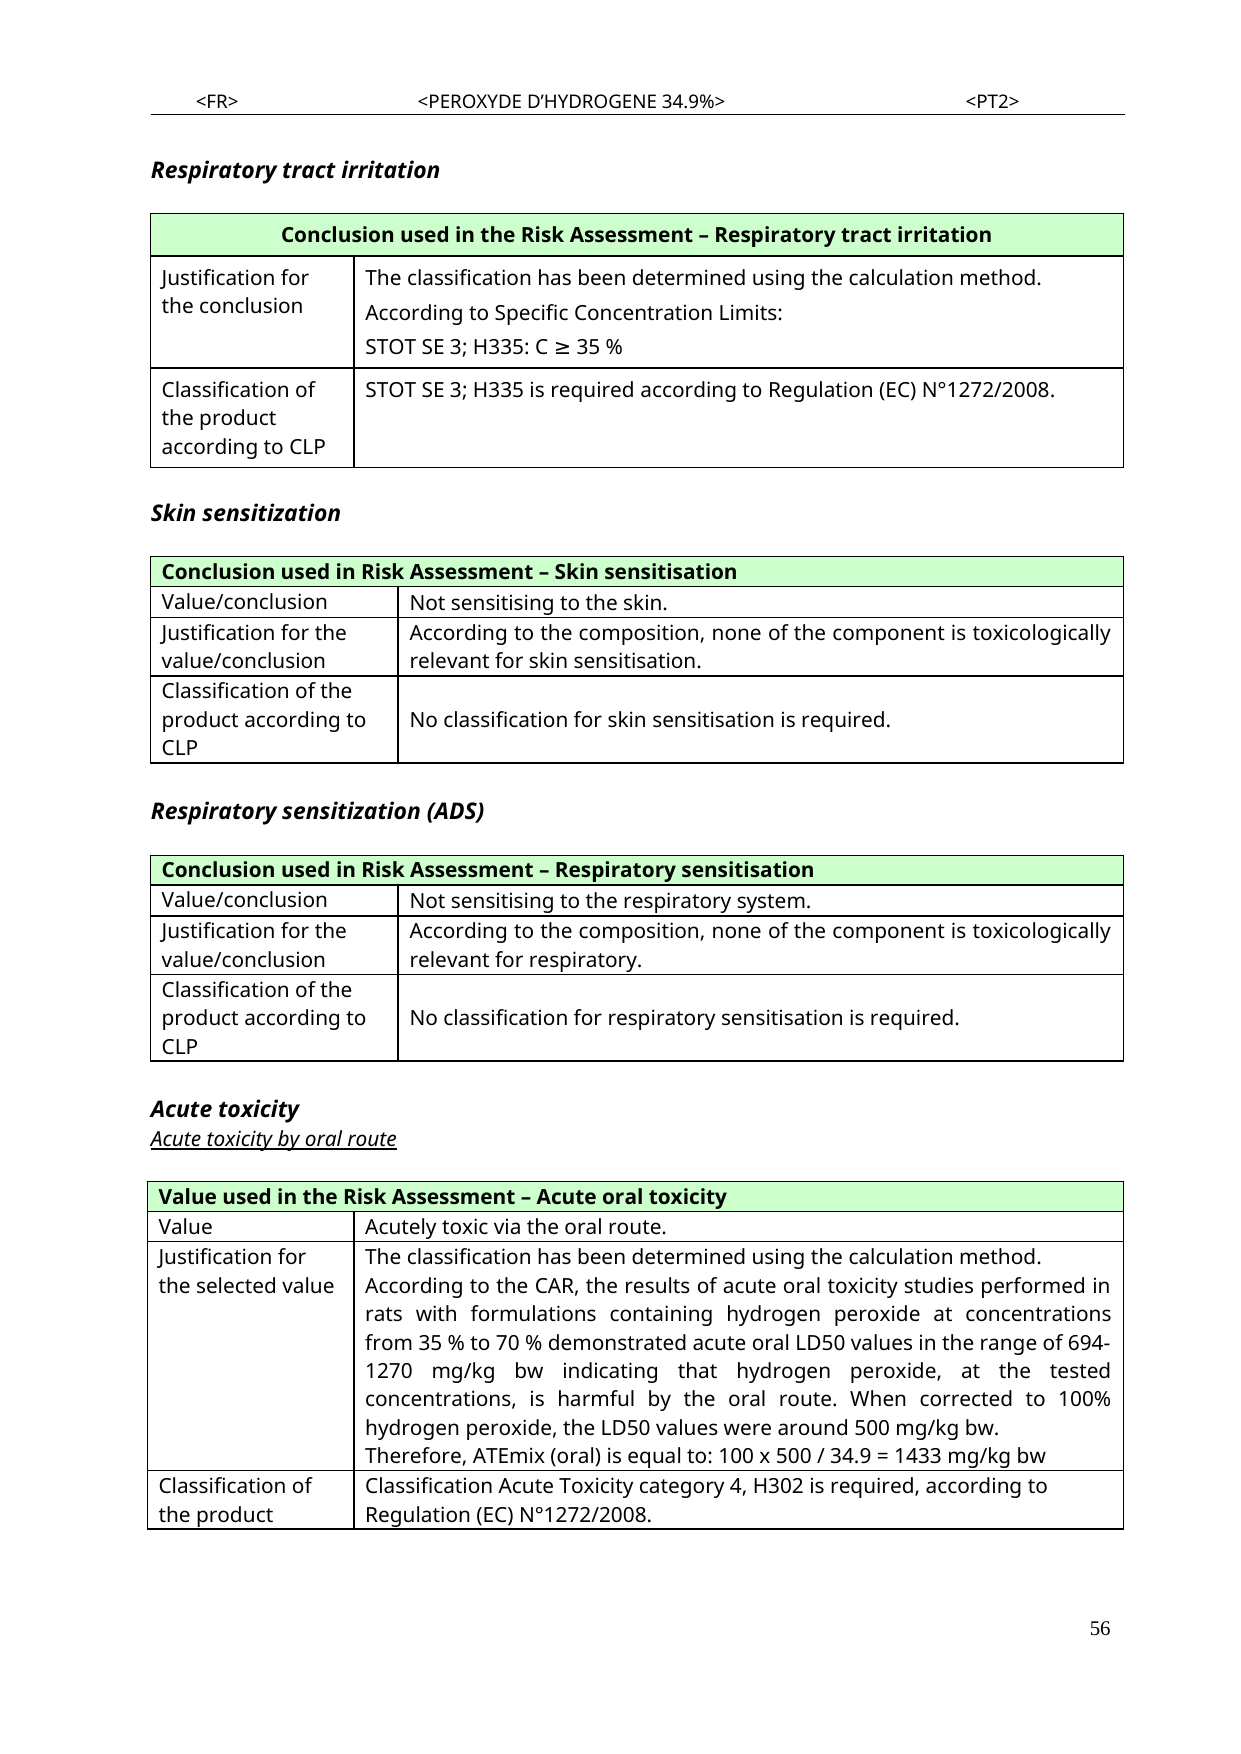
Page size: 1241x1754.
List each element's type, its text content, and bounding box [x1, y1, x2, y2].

table_cell Not sensitising to the respiratory system. [399, 886, 1123, 915]
table_cell Acutely toxic via the oral route. [355, 1212, 1123, 1241]
table_cell Value [148, 1212, 353, 1241]
table_cell Classification of the product according to CLP [151, 975, 397, 1060]
table_cell Justification for the conclusion [151, 257, 353, 367]
table_cell No classification for skin sensitisation is required. [399, 677, 1123, 762]
table_cell Value/conclusion [151, 886, 397, 915]
text Acute toxicity by oral route [151, 1124, 1110, 1153]
table_cell Classification of the product according to CLP [151, 369, 353, 466]
table_cell Not sensitising to the skin. [399, 587, 1123, 617]
table_header Conclusion used in the Risk Assessment – Respiratory tract irritation [151, 214, 1123, 255]
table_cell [148, 1471, 353, 1528]
table_cell The classification has been determined using the calculation method. According to Specific Concentration Limits: STOT SE 3; H335: C ≥ 35 % [355, 257, 1123, 367]
table_cell The classification has been determined using the calculation method. According to the CAR, the results of acute oral toxicity studies performed in rats with formulations containing hydrogen peroxide at concentrations from 35 % to 70 % demonstrated acute oral LD50 values in the range of 694-1270 mg/kg bw indicating that hydrogen peroxide, at the tested concentrations, is harmful by the oral route. When corrected to 100% hydrogen peroxide, the LD50 values were around 500 mg/kg bw. Therefore, ATEmix (oral) is equal to: 100 x 500 / 34.9 = 1433 mg/kg bw [355, 1242, 1123, 1470]
text Respiratory tract irritation [151, 153, 1110, 185]
table_header Conclusion used in Risk Assessment – Skin sensitisation [151, 557, 1123, 586]
text Respiratory sensitization (ADS) [151, 795, 1110, 826]
text Skin sensitization [151, 496, 1110, 528]
table_cell Value/conclusion [151, 587, 397, 617]
text Acute toxicity [151, 1093, 1110, 1124]
table_header Conclusion used in Risk Assessment – Respiratory sensitisation [151, 856, 1123, 884]
table_cell Justification for the value/conclusion [151, 917, 397, 973]
table_cell No classification for respiratory sensitisation is required. [399, 975, 1123, 1060]
table_cell According to the composition, none of the component is toxicologically relevant for skin sensitisation. [399, 618, 1123, 675]
table_cell Classification of the product according to CLP [151, 677, 397, 762]
table_cell STOT SE 3; H335 is required according to Regulation (EC) N°1272/2008. [355, 369, 1123, 466]
table_cell Justification for the value/conclusion [151, 618, 397, 675]
table_cell Justification for the selected value [148, 1242, 353, 1470]
table_cell According to the composition, none of the component is toxicologically relevant for respiratory. [399, 917, 1123, 973]
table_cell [355, 1471, 1123, 1528]
table_header Value used in the Risk Assessment – Acute oral toxicity [148, 1182, 1123, 1211]
